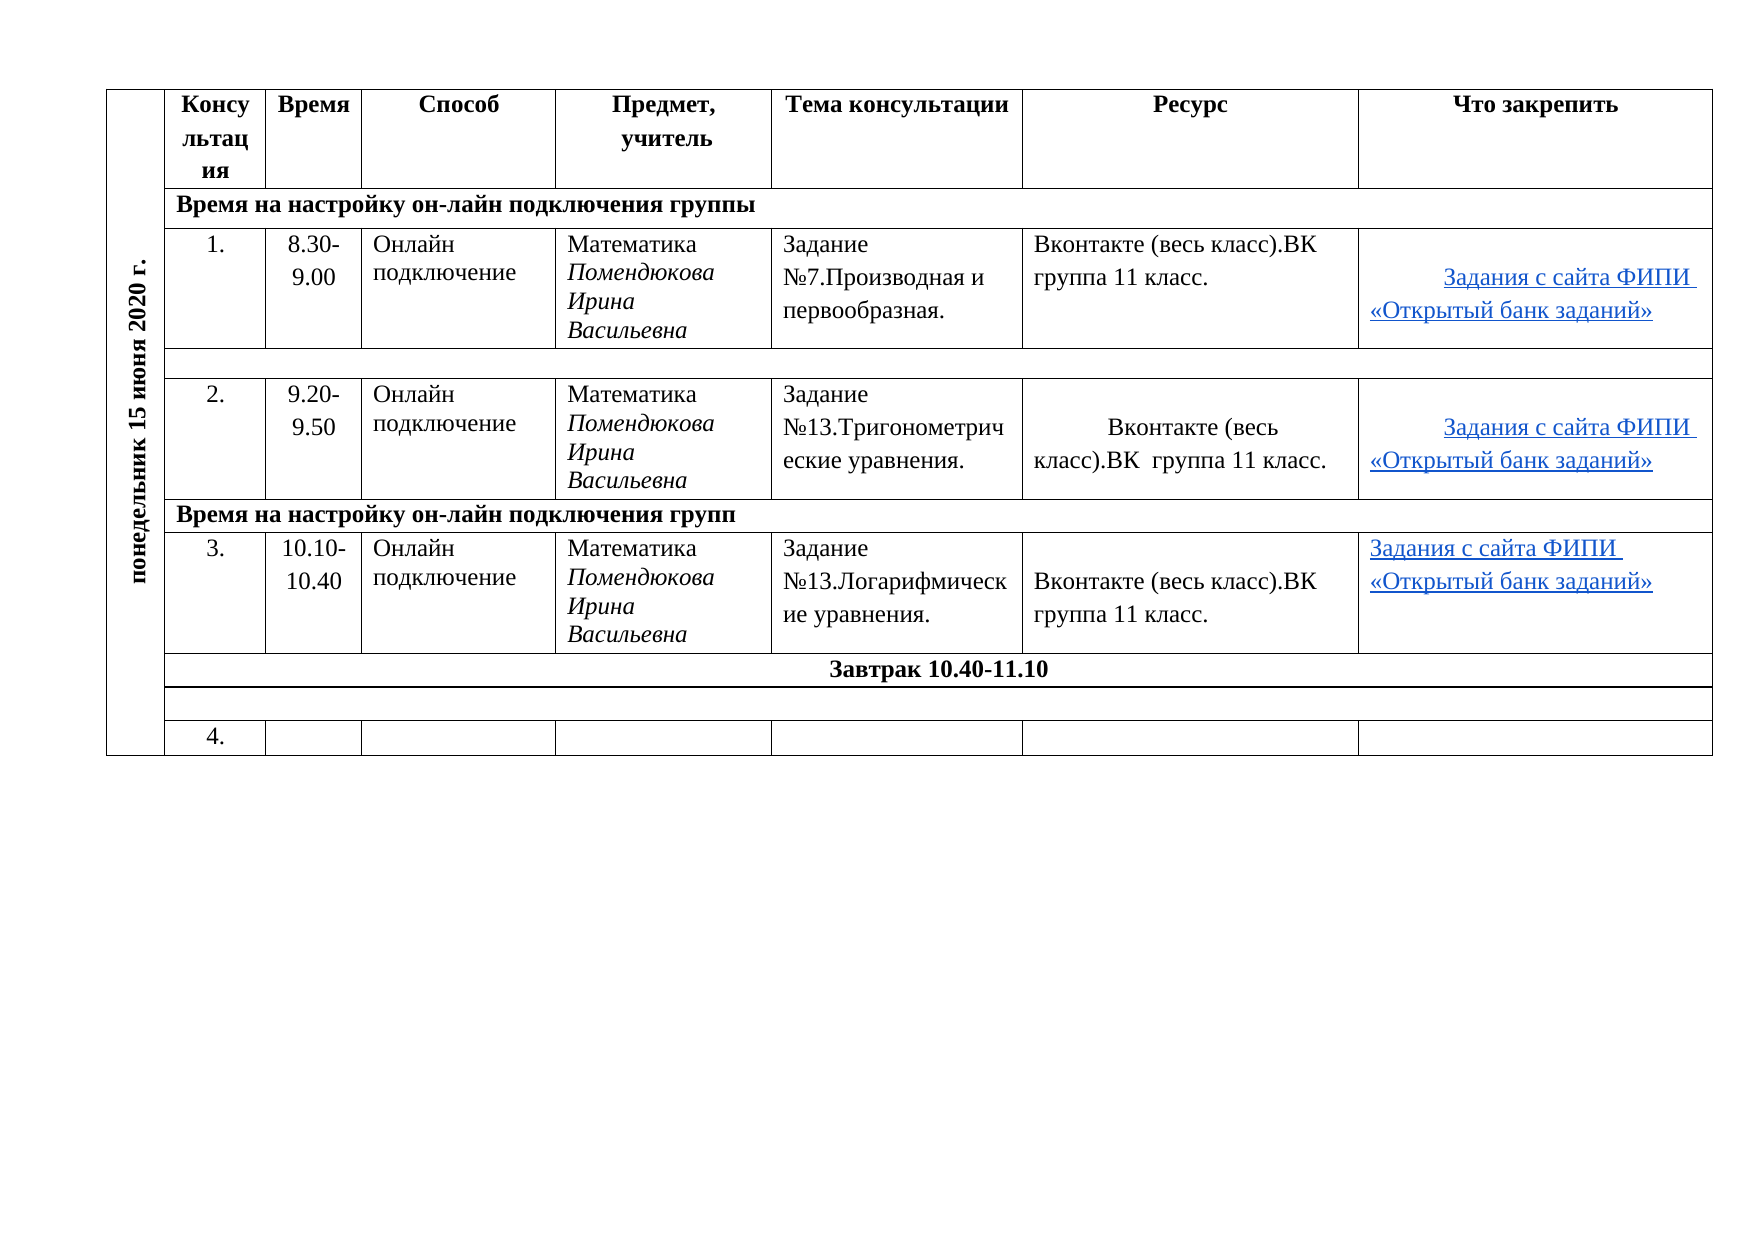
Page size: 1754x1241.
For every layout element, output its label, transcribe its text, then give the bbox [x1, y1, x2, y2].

table_cell Задание №7.Производная и первообразная. [772, 229, 1022, 348]
table_cell Завтрак 10.40-11.10 [165, 654, 1712, 686]
table_cell 10.10-10.40 [266, 533, 361, 653]
table_cell 9.20-9.50 [266, 379, 361, 498]
table_header Время [266, 90, 361, 188]
table_cell Задания с сайта ФИПИ «Открытый банк заданий» [1359, 533, 1712, 653]
table_cell [165, 688, 1712, 720]
table_cell Математика Помендюкова Ирина Васильевна [556, 229, 771, 348]
table_header понедельник 15 июня 2020 г. [107, 90, 164, 754]
table_cell Время на настройку он-лайн подключения групп [165, 500, 1712, 532]
table_cell [1359, 721, 1712, 754]
table_header Консультация [165, 90, 265, 188]
table_cell Вконтакте (весь класс).ВК группа 11 класс. [1023, 533, 1358, 653]
table_cell 4. [165, 721, 265, 754]
table_header Способ [362, 90, 555, 188]
table_cell 2. [165, 379, 265, 498]
table_cell [266, 721, 361, 754]
table_cell Задание №13.Тригонометрические уравнения. [772, 379, 1022, 498]
table_cell [556, 721, 771, 754]
table_cell [1023, 721, 1358, 754]
table_cell 8.30-9.00 [266, 229, 361, 348]
table_cell Задания с сайта ФИПИ «Открытый банк заданий» [1359, 379, 1712, 498]
table_cell 1. [165, 229, 265, 348]
table_header Тема консультации [772, 90, 1022, 188]
table_cell Вконтакте (весь класс).ВК группа 11 класс. [1023, 379, 1358, 498]
table_cell Задания с сайта ФИПИ «Открытый банк заданий» [1359, 229, 1712, 348]
table_cell Математика Помендюкова Ирина Васильевна [556, 379, 771, 498]
table_cell Онлайн подключение [362, 229, 555, 348]
table_cell Задание №13.Логарифмические уравнения. [772, 533, 1022, 653]
table_cell Математика Помендюкова Ирина Васильевна [556, 533, 771, 653]
table_header Ресурс [1023, 90, 1358, 188]
table_cell Вконтакте (весь класс).ВК группа 11 класс. [1023, 229, 1358, 348]
table_cell [362, 721, 555, 754]
table_cell [165, 349, 1712, 378]
table_cell [772, 721, 1022, 754]
table_cell 3. [165, 533, 265, 653]
table_cell Онлайн подключение [362, 533, 555, 653]
table_cell Онлайн подключение [362, 379, 555, 498]
table_header Что закрепить [1359, 90, 1712, 188]
table_cell Время на настройку он-лайн подключения группы [165, 189, 1712, 228]
table_header Предмет, учитель [556, 90, 771, 188]
